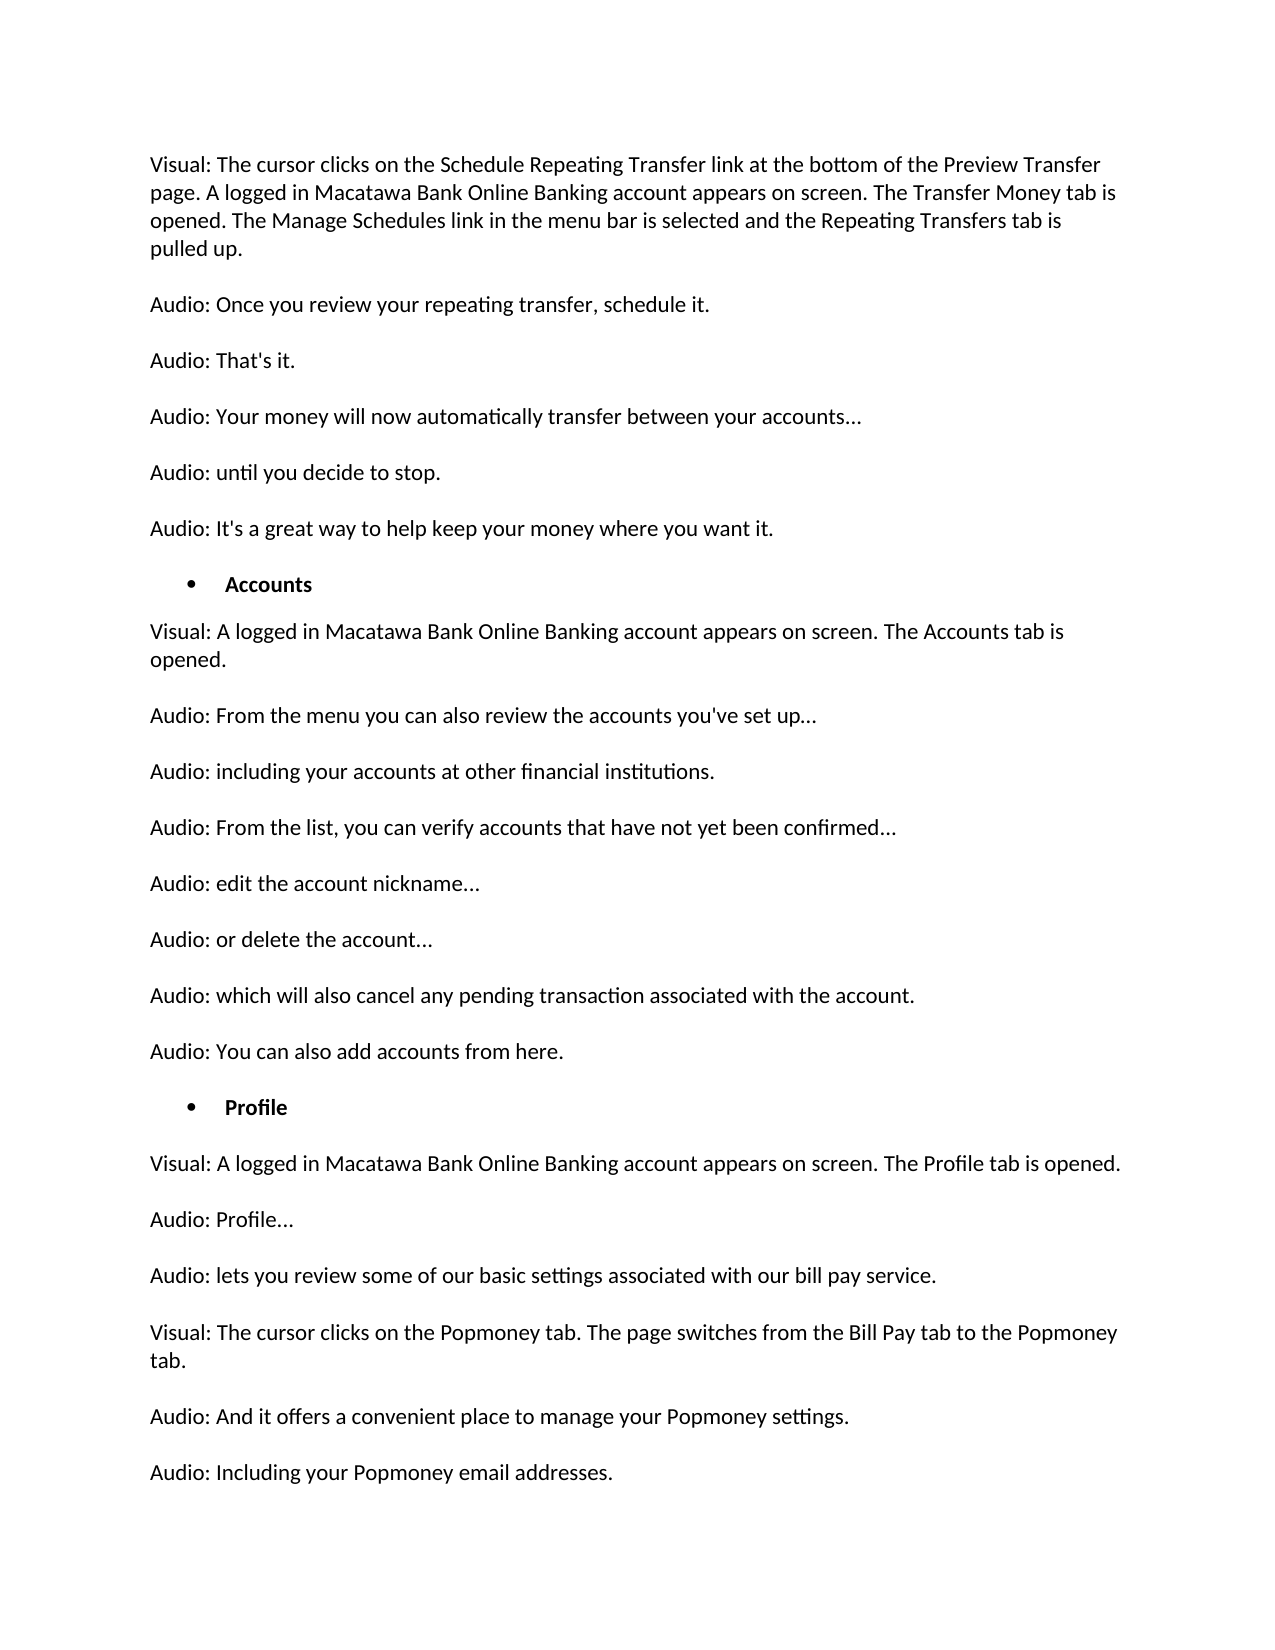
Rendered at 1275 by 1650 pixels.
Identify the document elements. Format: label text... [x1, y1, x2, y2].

text Audio: You can also add accounts from here. [150, 1037, 1125, 1066]
text Visual: A logged in Macatawa Bank Online Banking account appears on screen. The Profile tab is opened. [150, 1149, 1125, 1178]
text Audio: And it offers a convenient place to manage your Popmoney settings. [150, 1402, 1125, 1430]
text Visual: The cursor clicks on the Schedule Repeating Transfer link at the bottom of the Preview Transfer page. A logged in Macatawa Bank Online Banking account appears on screen. The Transfer Money tab is opened. The Manage Schedules link in the menu bar is selected and the Repeating Transfers tab is pulled up. [150, 150, 1125, 262]
list Profile [187, 1093, 1125, 1122]
text Audio: From the list, you can verify accounts that have not yet been confirmed... [150, 813, 1125, 841]
text Audio: Once you review your repeating transfer, schedule it. [150, 290, 1125, 318]
text Audio: Profile... [150, 1206, 1125, 1234]
text Audio: That's it. [150, 346, 1125, 374]
text Visual: The cursor clicks on the Popmoney tab. The page switches from the Bill Pay tab to the Popmoney tab. [150, 1318, 1125, 1374]
text Audio: which will also cancel any pending transaction associated with the account. [150, 981, 1125, 1009]
text Audio: Including your Popmoney email addresses. [150, 1458, 1125, 1486]
text Visual: A logged in Macatawa Bank Online Banking account appears on screen. The Accounts tab is opened. [150, 617, 1125, 673]
text Audio: It's a great way to help keep your money where you want it. [150, 514, 1125, 542]
text Audio: edit the account nickname... [150, 869, 1125, 897]
text Audio: Your money will now automatically transfer between your accounts... [150, 402, 1125, 430]
text Audio: From the menu you can also review the accounts you've set up… [150, 701, 1125, 729]
text Audio: or delete the account... [150, 925, 1125, 953]
text Audio: until you decide to stop. [150, 458, 1125, 486]
list Accounts [187, 570, 1125, 598]
text Audio: lets you review some of our basic settings associated with our bill pay service. [150, 1262, 1125, 1290]
text Audio: including your accounts at other financial institutions. [150, 757, 1125, 785]
